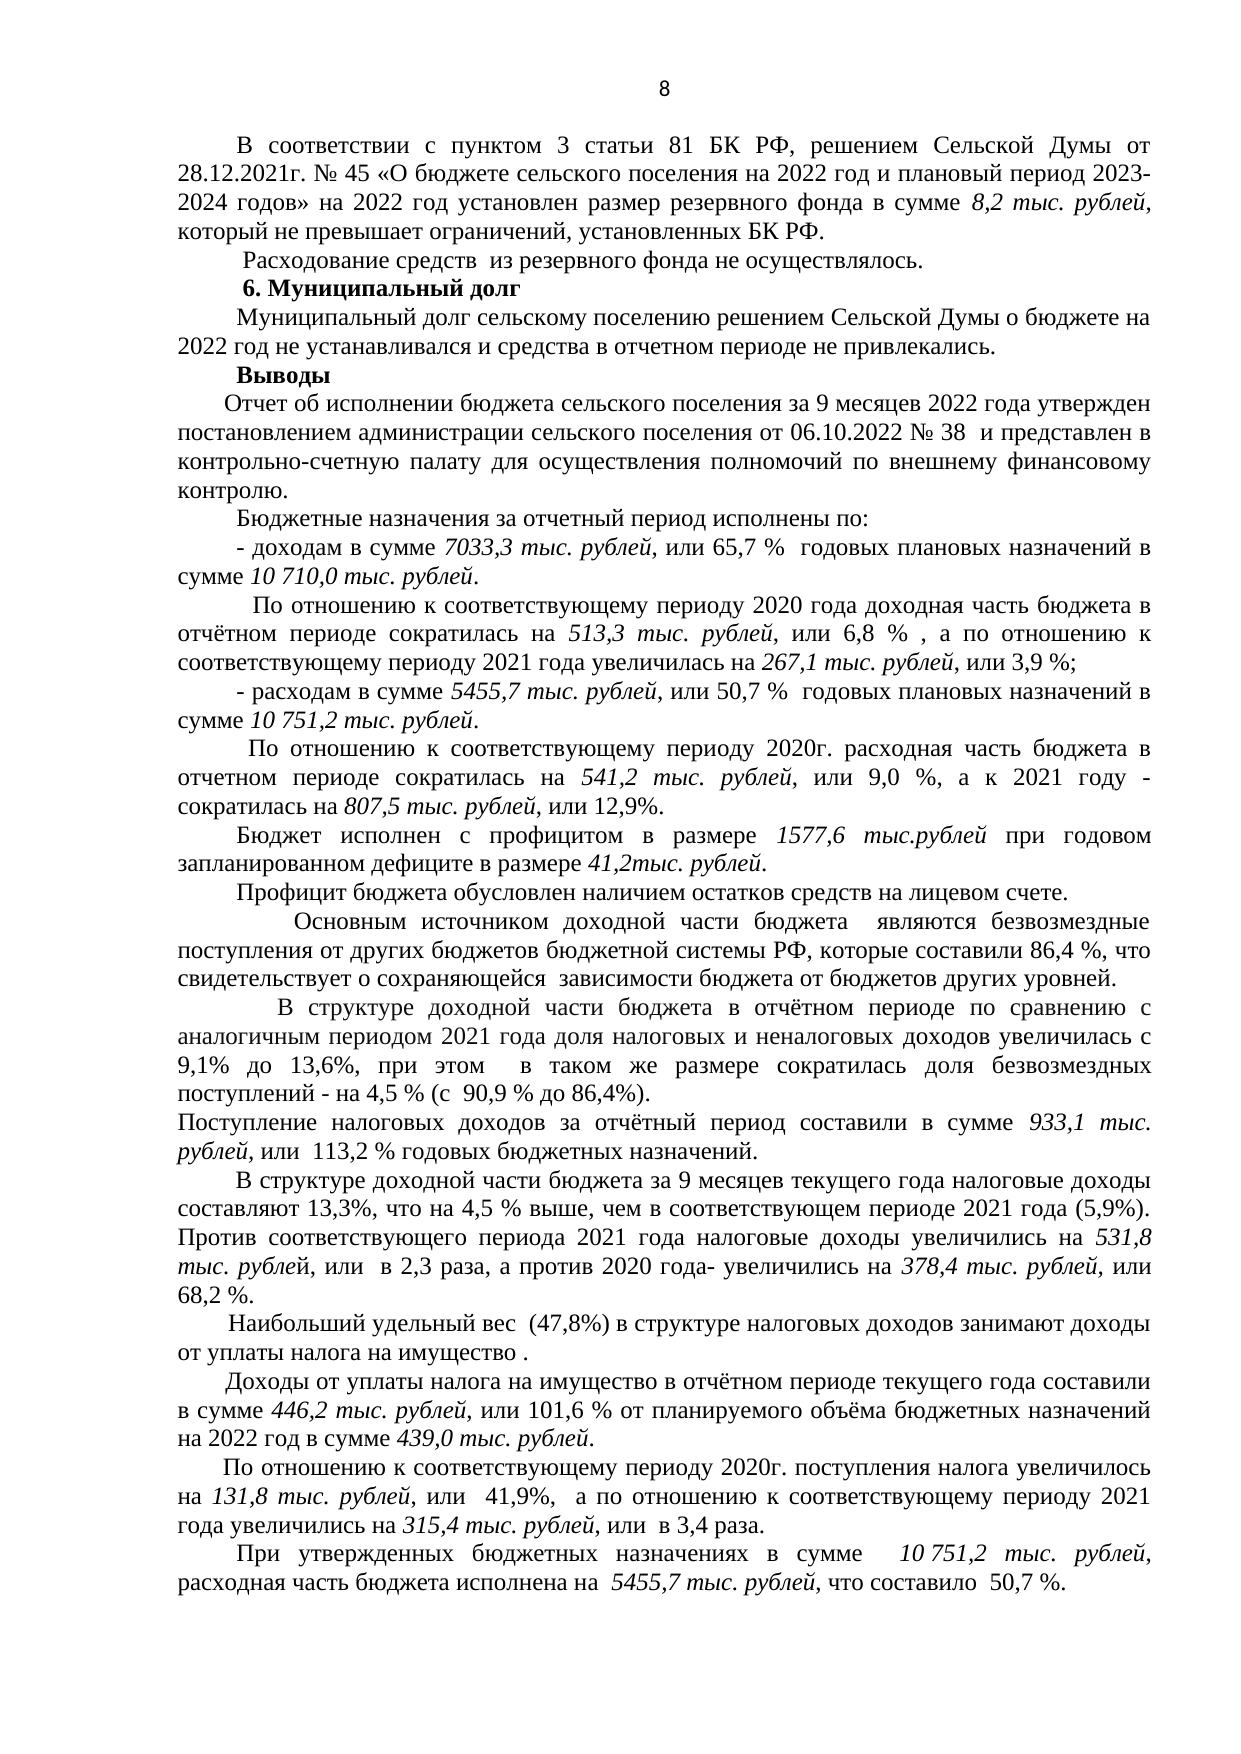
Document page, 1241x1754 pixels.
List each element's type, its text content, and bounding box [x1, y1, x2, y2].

text По отношению к соответствующему периоду 2020г. расходная часть бюджета в отчетном периоде сократилась на 541,2 тыс. рублей, или 9,0 %, а к 2021 году - сократилась на 807,5 тыс. рублей, или 12,9%. [177, 733, 1152, 820]
text При утвержденных бюджетных назначениях в сумме 10 751,2 тыс. рублей, расходная часть бюджета исполнена на 5455,7 тыс. рублей, что составило 50,7 %. [177, 1538, 1152, 1596]
text - доходам в сумме 7033,3 тыс. рублей, или 65,7 % годовых плановых назначений в сумме 10 710,0 тыс. рублей. [177, 532, 1152, 590]
text По отношению к соответствующему периоду 2020 года доходная часть бюджета в отчётном периоде сократилась на 513,3 тыс. рублей, или 6,8 % , а по отношению к соответствующему периоду 2021 года увеличилась на 267,1 тыс. рублей, или 3,9 %; [177, 590, 1152, 676]
text По отношению к соответствующему периоду 2020г. поступления налога увеличилось на 131,8 тыс. рублей, или 41,9%, а по отношению к соответствующему периоду 2021 года увеличились на 315,4 тыс. рублей, или в 3,4 раза. [177, 1452, 1152, 1538]
text - расходам в сумме 5455,7 тыс. рублей, или 50,7 % годовых плановых назначений в сумме 10 751,2 тыс. рублей. [177, 676, 1152, 733]
text В соответствии с пунктом 3 статьи 81 БК РФ, решением Сельской Думы от 28.12.2021г. № 45 «О бюджете сельского поселения на 2022 год и плановый период 2023-2024 годов» на 2022 год установлен размер резервного фонда в сумме 8,2 тыс. рублей, который не превышает ограничений, установленных БК РФ. [177, 130, 1152, 245]
text Поступление налоговых доходов за отчётный период составили в сумме 933,1 тыс. рублей, или 113,2 % годовых бюджетных назначений. [177, 1107, 1152, 1165]
text Бюджетные назначения за отчетный период исполнены по: [177, 503, 1152, 532]
text Профицит бюджета обусловлен наличием остатков средств на лицевом счете. [177, 877, 1152, 906]
text В структуре доходной части бюджета в отчётном периоде по сравнению с аналогичным периодом 2021 года доля налоговых и неналоговых доходов увеличилась с 9,1% до 13,6%, при этом в таком же размере сократилась доля безвозмездных поступлений - на 4,5 % (с 90,9 % до 86,4%). [177, 992, 1152, 1107]
text В структуре доходной части бюджета за 9 месяцев текущего года налоговые доходы составляют 13,3%, что на 4,5 % выше, чем в соответствующем периоде 2021 года (5,9%). Против соответствующего периода 2021 года налоговые доходы увеличились на 531,8 тыс. рублей, или в 2,3 раза, а против 2020 года- увеличились на 378,4 тыс. рублей, или 68,2 %. [177, 1165, 1152, 1308]
text Бюджет исполнен с профицитом в размере 1577,6 тыс.рублей при годовом запланированном дефиците в размере 41,2тыс. рублей. [177, 820, 1152, 877]
text 6. Муниципальный долг [177, 273, 1152, 302]
text Расходование средств из резервного фонда не осуществлялось. [177, 245, 1152, 273]
text Доходы от уплаты налога на имущество в отчётном периоде текущего года составили в сумме 446,2 тыс. рублей, или 101,6 % от планируемого объёма бюджетных назначений на 2022 год в сумме 439,0 тыс. рублей. [177, 1366, 1152, 1452]
text Основным источником доходной части бюджета являются безвозмездные поступления от других бюджетов бюджетной системы РФ, которые составили 86,4 %, что свидетельствует о сохраняющейся зависимости бюджета от бюджетов других уровней. [177, 906, 1152, 992]
text Выводы [177, 360, 1152, 388]
text Наибольший удельный вес (47,8%) в структуре налоговых доходов занимают доходы от уплаты налога на имущество . [177, 1308, 1152, 1366]
text Муниципальный долг сельскому поселению решением Сельской Думы о бюджете на 2022 год не устанавливался и средства в отчетном периоде не привлекались. [177, 302, 1152, 360]
text Отчет об исполнении бюджета сельского поселения за 9 месяцев 2022 года утвержден постановлением администрации сельского поселения от 06.10.2022 № 38 и представлен в контрольно-счетную палату для осуществления полномочий по внешнему финансовому контролю. [177, 388, 1152, 503]
